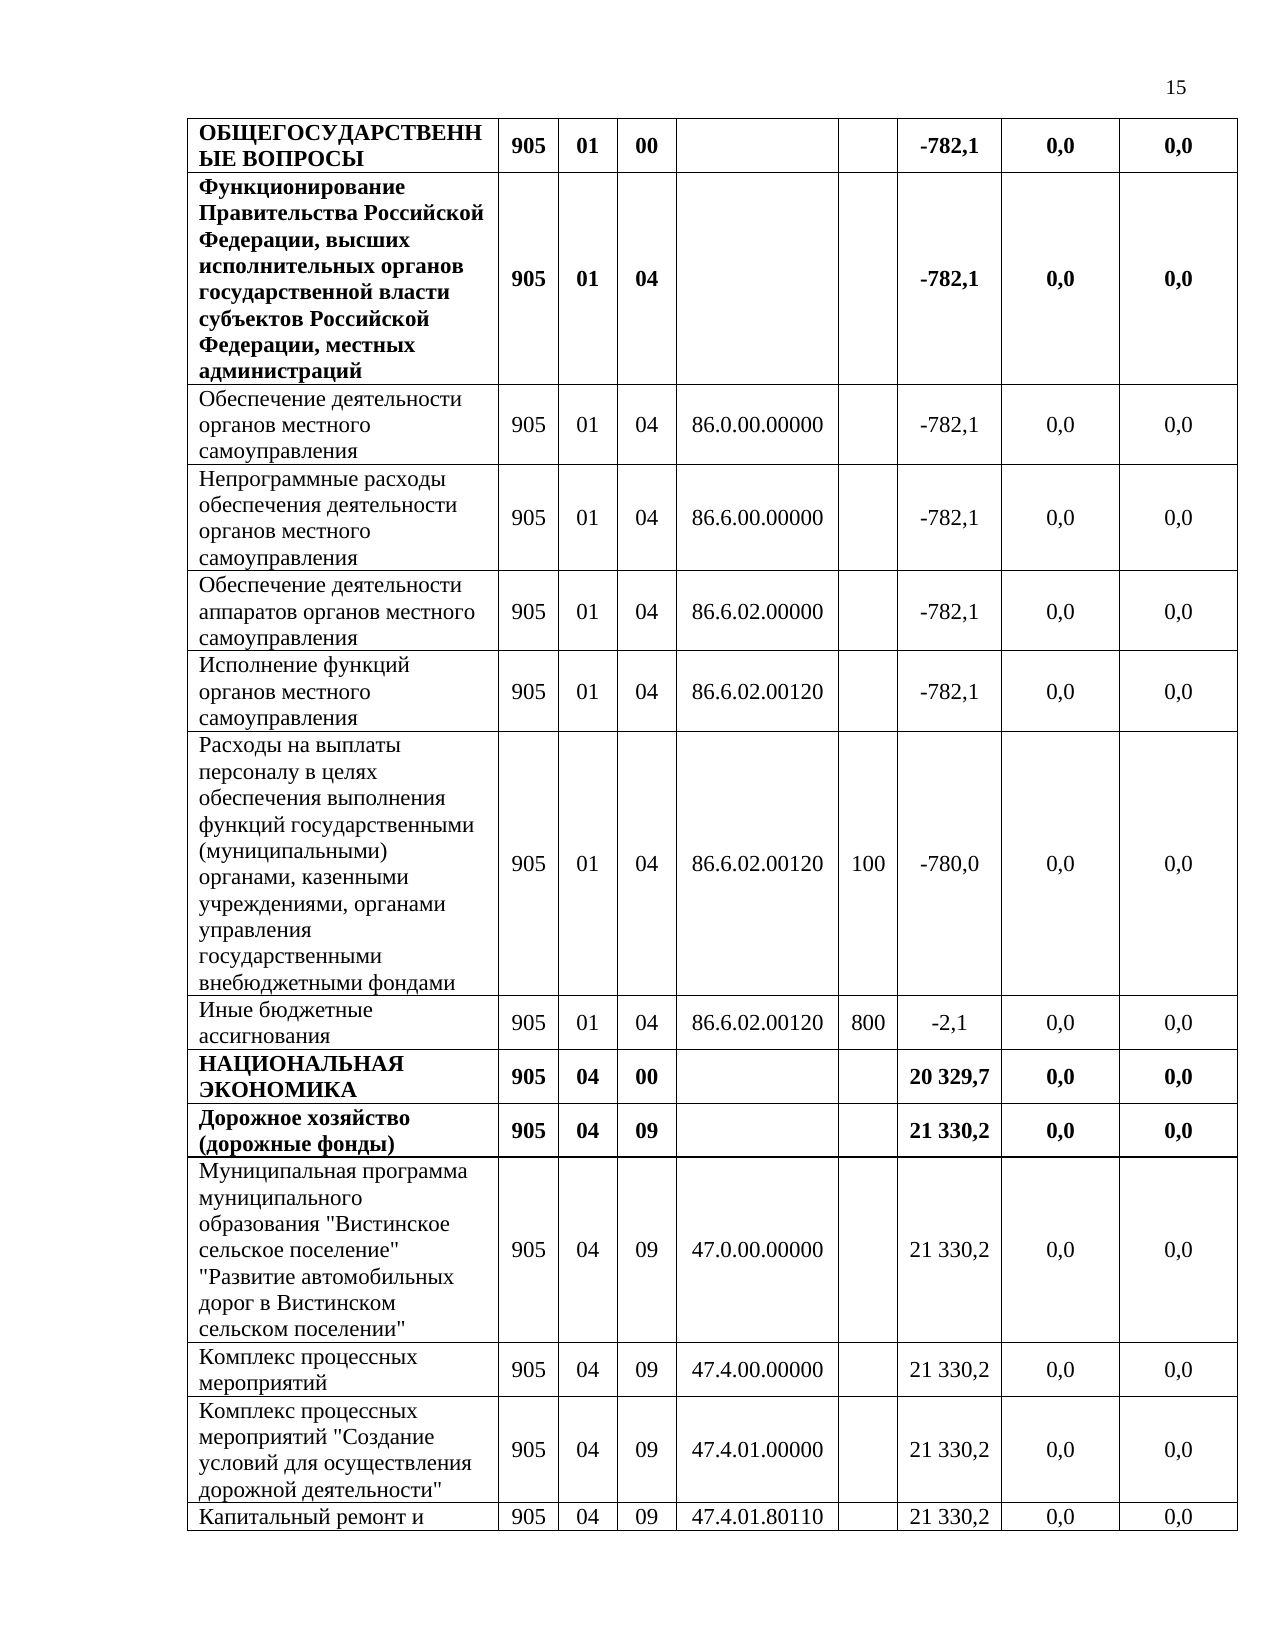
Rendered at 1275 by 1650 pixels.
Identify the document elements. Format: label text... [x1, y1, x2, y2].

table_cell 0,0 [1002, 1397, 1119, 1502]
table_cell Непрограммные расходы обеспечения деятельности органов местного самоуправления [188, 465, 498, 570]
table_cell 21 330,2 [898, 1104, 1001, 1156]
table_cell 0,0 [1002, 465, 1119, 570]
table_cell 86.0.00.00000 [677, 385, 838, 464]
table_cell НАЦИОНАЛЬНАЯ ЭКОНОМИКА [188, 1050, 498, 1103]
table_cell 09 [618, 1503, 676, 1529]
table_cell 905 [499, 1050, 558, 1103]
table_cell 0,0 [1002, 1050, 1119, 1103]
table_cell 905 [499, 173, 558, 384]
table_cell 905 [499, 385, 558, 464]
table_cell [839, 651, 897, 731]
table_cell 0,0 [1120, 1158, 1237, 1342]
table_cell 0,0 [1002, 1343, 1119, 1396]
table_cell 0,0 [1120, 173, 1237, 384]
table_cell 00 [618, 1050, 676, 1103]
table_cell 0,0 [1002, 1158, 1119, 1342]
table_cell 905 [499, 1104, 558, 1156]
table_cell 0,0 [1120, 1397, 1237, 1502]
table_cell 04 [618, 651, 676, 731]
table_cell Функционирование Правительства Российской Федерации, высших исполнительных органов государственной власти субъектов Российской Федерации, местных администраций [188, 173, 498, 384]
table_cell 01 [559, 571, 617, 650]
table_cell 09 [618, 1158, 676, 1342]
table_cell 01 [559, 385, 617, 464]
table_cell 21 330,2 [898, 1397, 1001, 1502]
table_cell 04 [559, 1343, 617, 1396]
table_cell 04 [559, 1104, 617, 1156]
table_cell [839, 385, 897, 464]
table_cell -782,1 [898, 651, 1001, 731]
table_cell 21 330,2 [898, 1503, 1001, 1529]
table_cell Расходы на выплаты персоналу в целях обеспечения выполнения функций государственными (муниципальными) органами, казенными учреждениями, органами управления государственными внебюджетными фондами [188, 732, 498, 995]
table_cell -780,0 [898, 732, 1001, 995]
table_cell Исполнение функций органов местного самоуправления [188, 651, 498, 731]
table_cell 0,0 [1120, 571, 1237, 650]
table_cell 21 330,2 [898, 1158, 1001, 1342]
table_cell 0,0 [1120, 385, 1237, 464]
table_cell Комплекс процессных мероприятий "Создание условий для осуществления дорожной деятельности" [188, 1397, 498, 1502]
table_cell [839, 173, 897, 384]
table_cell -782,1 [898, 571, 1001, 650]
table_cell 04 [618, 385, 676, 464]
table_cell 00 [618, 119, 676, 172]
table_cell -782,1 [898, 465, 1001, 570]
table_cell 09 [618, 1104, 676, 1156]
table_cell 905 [499, 1503, 558, 1529]
table_cell -2,1 [898, 996, 1001, 1049]
table_cell 20 329,7 [898, 1050, 1001, 1103]
table_cell 86.6.02.00120 [677, 996, 838, 1049]
table_cell 04 [618, 571, 676, 650]
table_cell Обеспечение деятельности аппаратов органов местного самоуправления [188, 571, 498, 650]
table_cell [677, 1104, 838, 1156]
table_cell 0,0 [1002, 651, 1119, 731]
table_cell 47.4.01.80110 [677, 1503, 838, 1529]
table_cell 01 [559, 173, 617, 384]
table_cell 905 [499, 651, 558, 731]
table_cell 09 [618, 1343, 676, 1396]
table_cell [839, 571, 897, 650]
table_cell [677, 173, 838, 384]
table_cell 0,0 [1120, 1104, 1237, 1156]
table_cell Иные бюджетные ассигнования [188, 996, 498, 1049]
table_cell 0,0 [1002, 1503, 1119, 1529]
table_cell 0,0 [1002, 173, 1119, 384]
table_cell 905 [499, 571, 558, 650]
table_cell 905 [499, 1343, 558, 1396]
table_cell [839, 1343, 897, 1396]
table_cell 0,0 [1120, 996, 1237, 1049]
table_cell 0,0 [1120, 1503, 1237, 1529]
table_cell 04 [618, 173, 676, 384]
table_cell 0,0 [1002, 996, 1119, 1049]
table_cell 86.6.00.00000 [677, 465, 838, 570]
table_cell 0,0 [1120, 1050, 1237, 1103]
table_cell 86.6.02.00120 [677, 732, 838, 995]
table_cell [839, 465, 897, 570]
table_cell 47.4.00.00000 [677, 1343, 838, 1396]
table_cell 0,0 [1002, 385, 1119, 464]
table_cell 0,0 [1120, 732, 1237, 995]
table_cell [839, 1503, 897, 1529]
table_cell 04 [559, 1158, 617, 1342]
table_cell Комплекс процессных мероприятий [188, 1343, 498, 1396]
table_cell 100 [839, 732, 897, 995]
table_cell 04 [559, 1503, 617, 1529]
table_cell 86.6.02.00120 [677, 651, 838, 731]
table_cell 09 [618, 1397, 676, 1502]
table_cell 0,0 [1002, 732, 1119, 995]
table_cell 04 [618, 996, 676, 1049]
table_cell 01 [559, 651, 617, 731]
table_cell 21 330,2 [898, 1343, 1001, 1396]
table_cell 47.4.01.00000 [677, 1397, 838, 1502]
table_cell 86.6.02.00000 [677, 571, 838, 650]
table_cell 0,0 [1002, 119, 1119, 172]
table_cell 0,0 [1002, 571, 1119, 650]
table_cell Обеспечение деятельности органов местного самоуправления [188, 385, 498, 464]
table_cell 01 [559, 465, 617, 570]
table_cell 04 [559, 1397, 617, 1502]
table_cell 905 [499, 996, 558, 1049]
table_cell 01 [559, 996, 617, 1049]
table_cell -782,1 [898, 385, 1001, 464]
table_cell 0,0 [1002, 1104, 1119, 1156]
table_cell [839, 1397, 897, 1502]
table_cell [839, 1158, 897, 1342]
table_cell 01 [559, 732, 617, 995]
table_cell [677, 119, 838, 172]
table_cell 905 [499, 1397, 558, 1502]
table_cell [839, 1050, 897, 1103]
table_cell -782,1 [898, 119, 1001, 172]
table_cell 800 [839, 996, 897, 1049]
table_cell 0,0 [1120, 465, 1237, 570]
table_cell [677, 1050, 838, 1103]
table_cell 04 [559, 1050, 617, 1103]
table_cell 905 [499, 119, 558, 172]
table_cell 0,0 [1120, 1343, 1237, 1396]
table_cell 905 [499, 732, 558, 995]
table_cell 905 [499, 465, 558, 570]
table_cell ОБЩЕГОСУДАРСТВЕННЫЕ ВОПРОСЫ [188, 119, 498, 172]
table_cell [839, 1104, 897, 1156]
table_cell 47.0.00.00000 [677, 1158, 838, 1342]
table_cell 01 [559, 119, 617, 172]
table_cell -782,1 [898, 173, 1001, 384]
table_cell 04 [618, 465, 676, 570]
table_cell Муниципальная программа муниципального образования "Вистинское сельское поселение" "Развитие автомобильных дорог в Вистинском сельском поселении" [188, 1158, 498, 1342]
table_cell 905 [499, 1158, 558, 1342]
table_cell 0,0 [1120, 119, 1237, 172]
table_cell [188, 1503, 498, 1529]
table_cell Дорожное хозяйство (дорожные фонды) [188, 1104, 498, 1156]
table_cell 0,0 [1120, 651, 1237, 731]
table_cell [839, 119, 897, 172]
table_cell 04 [618, 732, 676, 995]
